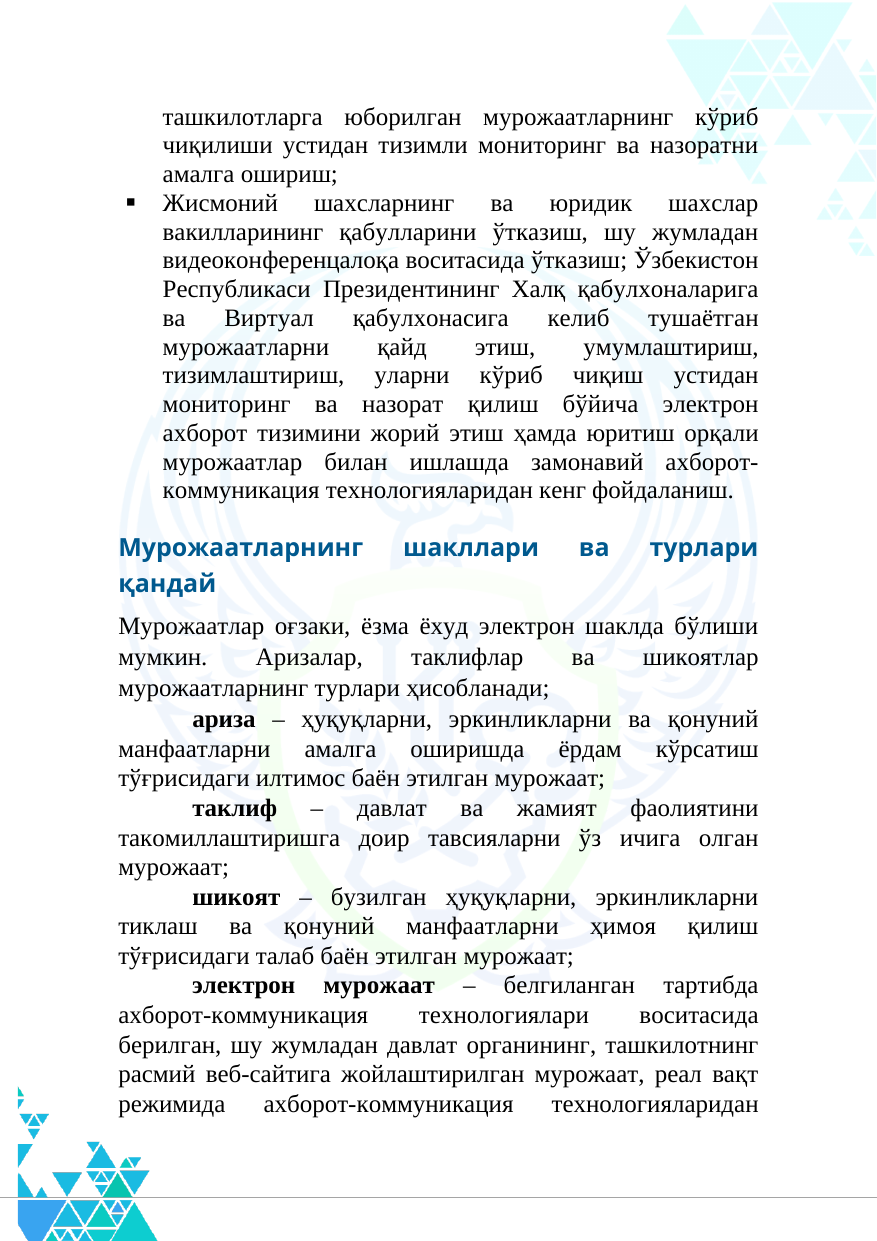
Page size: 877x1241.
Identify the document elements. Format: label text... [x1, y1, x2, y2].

text ариза – ҳуқуқларни, эркинликларни ва қонуний манфаатларни амалга оширишда ёрдам кўрсатиш тўғрисидаги илтимос баён этилган мурожаат; [118, 704, 759, 792]
picture [17, 1085, 166, 1241]
text Мурожаатлар оғзаки, ёзма ёхуд электрон шаклда бўлиши мумкин. Аризалар, таклифлар ва шикоятлар мурожаатларнинг турлари ҳисобланади; [118, 611, 759, 702]
text таклиф – давлат ва жамият фаолиятини такомиллаштиришга доир тавсияларни ўз ичига олган мурожаат; [118, 793, 759, 881]
text шикоят – бузилган ҳуқуқларни, эркинликларни тиклаш ва қонуний манфаатларни ҳимоя қилиш тўғрисидаги талаб баён этилган мурожаат; [118, 882, 759, 970]
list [125, 102, 759, 188]
list Жисмоний шахсларнинг ва юридик шахслар вакилларининг қабулларини ўтказиш, шу жумладан видеоконференцалоқа воситасида ўтказиш; Ўзбекистон Республикаси Президентининг Халқ қабулхоналарига ва Виртуал қабулхонасига келиб тушаётган мурожаатларни қайд этиш, умумлаштириш, тизимлаштириш, уларни кўриб чиқиш устидан мониторинг ва назорат қилиш бўйича электрон ахборот тизимини жорий этиш ҳамда юритиш орқали мурожаатлар билан ишлашда замонавий ахборот-коммуникация технологияларидан кенг фойдаланиш. [125, 188, 759, 504]
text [118, 971, 759, 1118]
text Мурожаатларнинг шакллари ва турлари қандай [118, 529, 759, 600]
